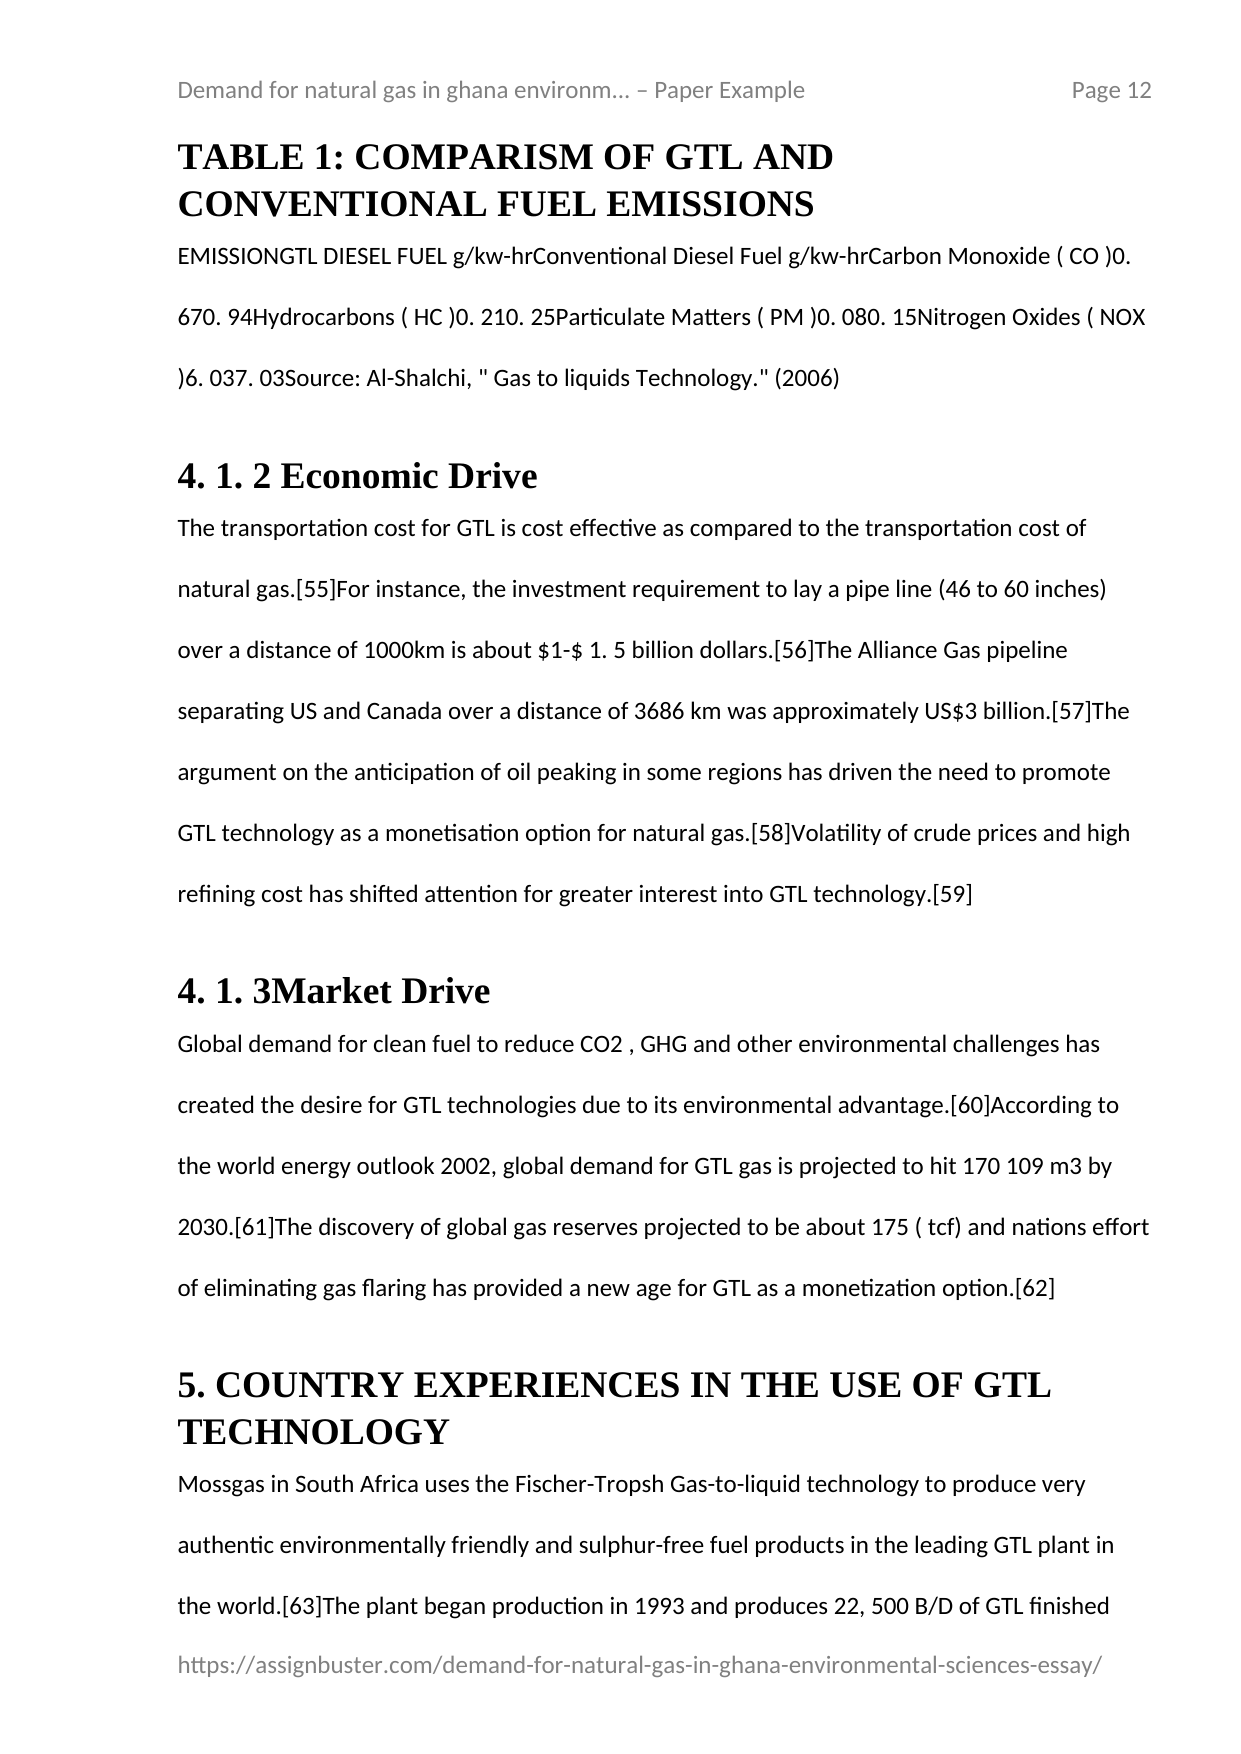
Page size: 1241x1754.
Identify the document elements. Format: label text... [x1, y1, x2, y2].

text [177, 1468, 1152, 1621]
subtitle 5. COUNTRY EXPERIENCES IN THE USE OF GTL TECHNOLOGY [177, 1363, 1152, 1452]
subtitle 4. 1. 2 Economic Drive [177, 453, 1152, 496]
text EMISSIONGTL DIESEL FUEL g/kw-hrConventional Diesel Fuel g/kw-hrCarbon Monoxide ( CO )0. 670. 94Hydrocarbons ( HC )0. 210. 25Particulate Matters ( PM )0. 080. 15Nitrogen Oxides ( NOX )6. 037. 03Source: Al-Shalchi, " Gas to liquids Technology." (2006) [177, 240, 1152, 393]
text The transportation cost for GTL is cost effective as compared to the transportation cost of natural gas.[55]For instance, the investment requirement to lay a pipe line (46 to 60 inches) over a distance of 1000km is about $1-$ 1. 5 billion dollars.[56]The Alliance Gas pipeline separating US and Canada over a distance of 3686 km was approximately US$3 billion.[57]The argument on the anticipation of oil peaking in some regions has driven the need to promote GTL technology as a monetisation option for natural gas.[58]Volatility of crude prices and high refining cost has shifted attention for greater interest into GTL technology.[59] [177, 512, 1152, 909]
subtitle TABLE 1: COMPARISM OF GTL AND CONVENTIONAL FUEL EMISSIONS [177, 135, 1152, 224]
subtitle 4. 1. 3Market Drive [177, 969, 1152, 1012]
text Global demand for clean fuel to reduce CO2 , GHG and other environmental challenges has created the desire for GTL technologies due to its environmental advantage.[60]According to the world energy outlook 2002, global demand for GTL gas is projected to hit 170 109 m3 by 2030.[61]The discovery of global gas reserves projected to be about 175 ( tcf) and nations effort of eliminating gas flaring has provided a new age for GTL as a monetization option.[62] [177, 1028, 1152, 1303]
